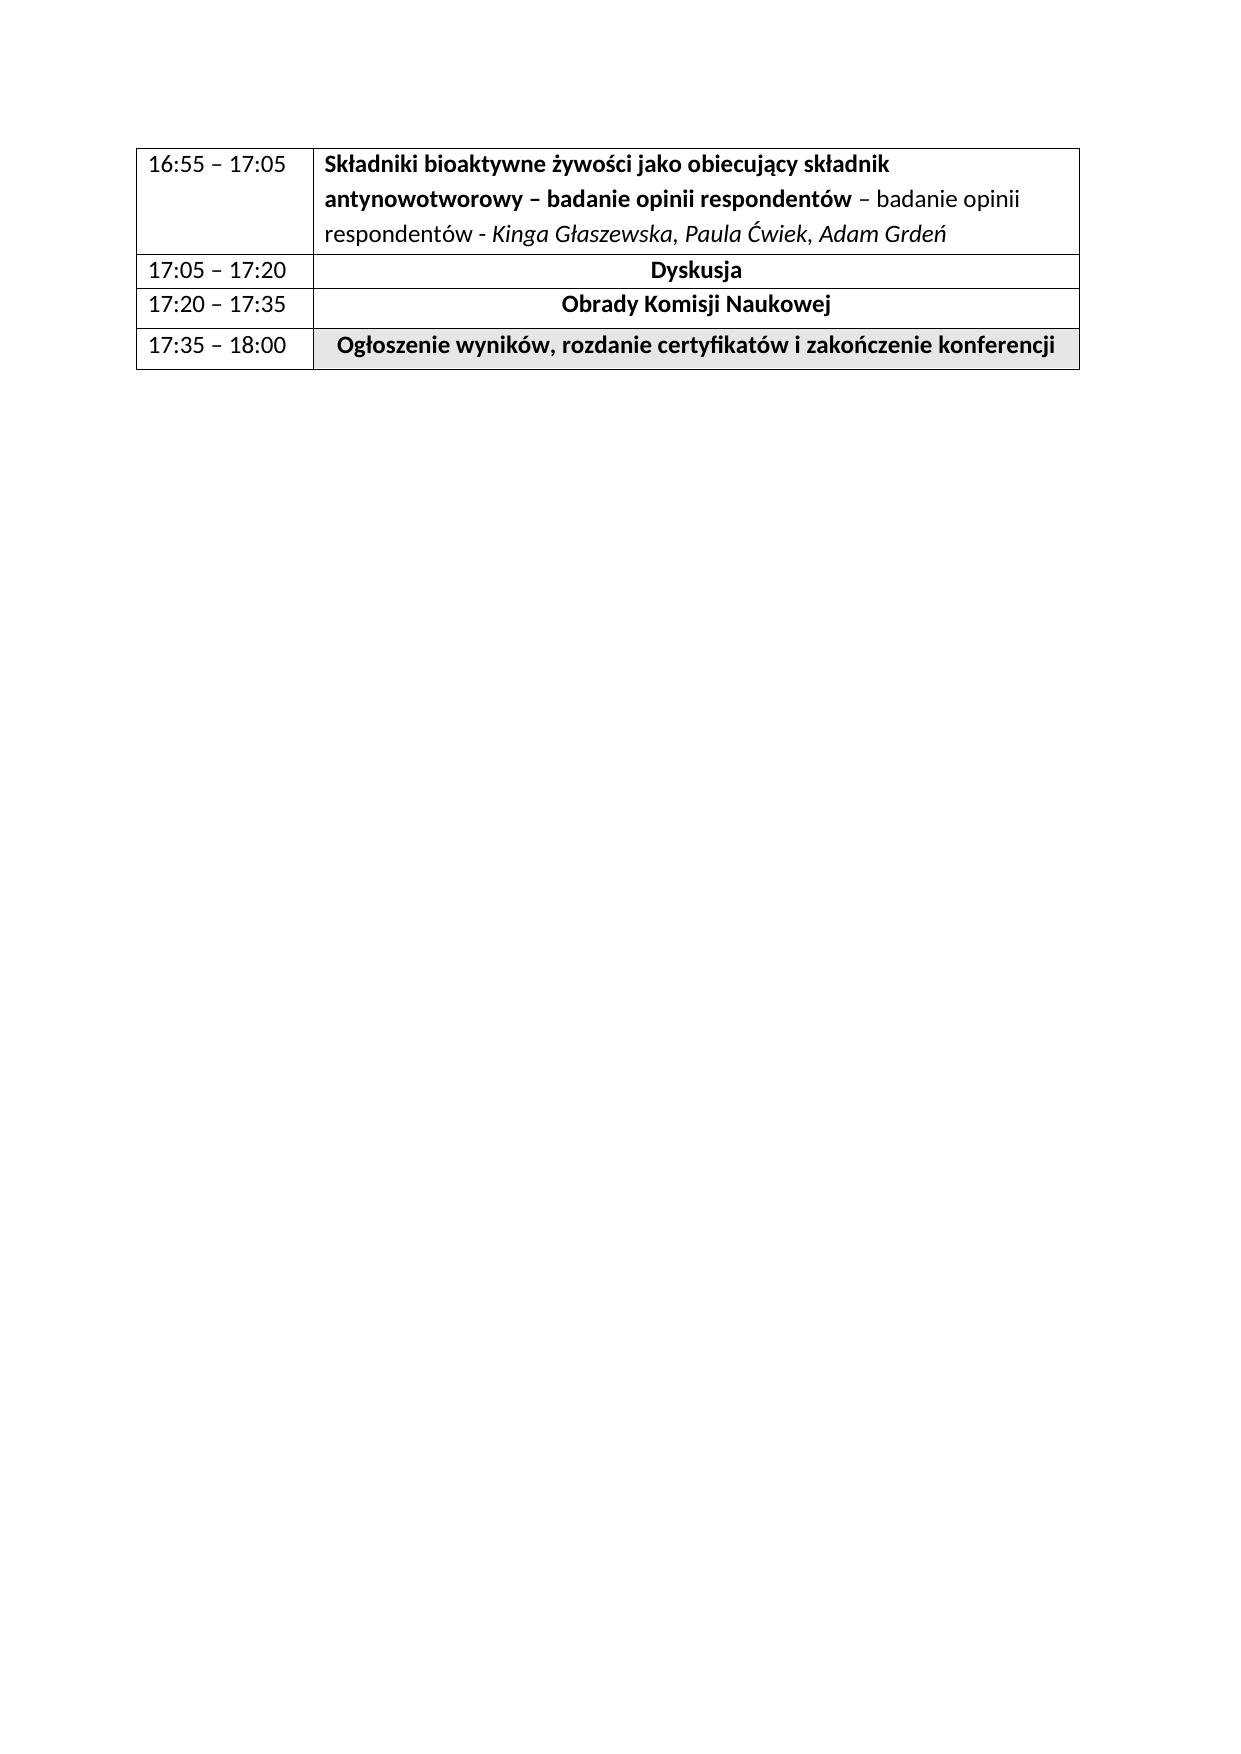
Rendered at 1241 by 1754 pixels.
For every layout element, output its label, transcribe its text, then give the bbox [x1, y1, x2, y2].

table_cell 17:35 – 18:00 [137, 329, 313, 368]
table_cell 17:20 – 17:35 [137, 289, 313, 328]
table_cell Dyskusja [314, 255, 1079, 287]
table_cell Składniki bioaktywne żywości jako obiecujący składnik antynowotworowy – badanie opinii respondentów – badanie opinii respondentów - Kinga Głaszewska, Paula Ćwiek, Adam Grdeń [314, 149, 1079, 253]
table_cell 17:05 – 17:20 [137, 255, 313, 287]
table_cell 16:55 – 17:05 [137, 149, 313, 253]
table_cell Ogłoszenie wyników, rozdanie certyfikatów i zakończenie konferencji [314, 329, 1079, 368]
table_cell Obrady Komisji Naukowej [314, 289, 1079, 328]
